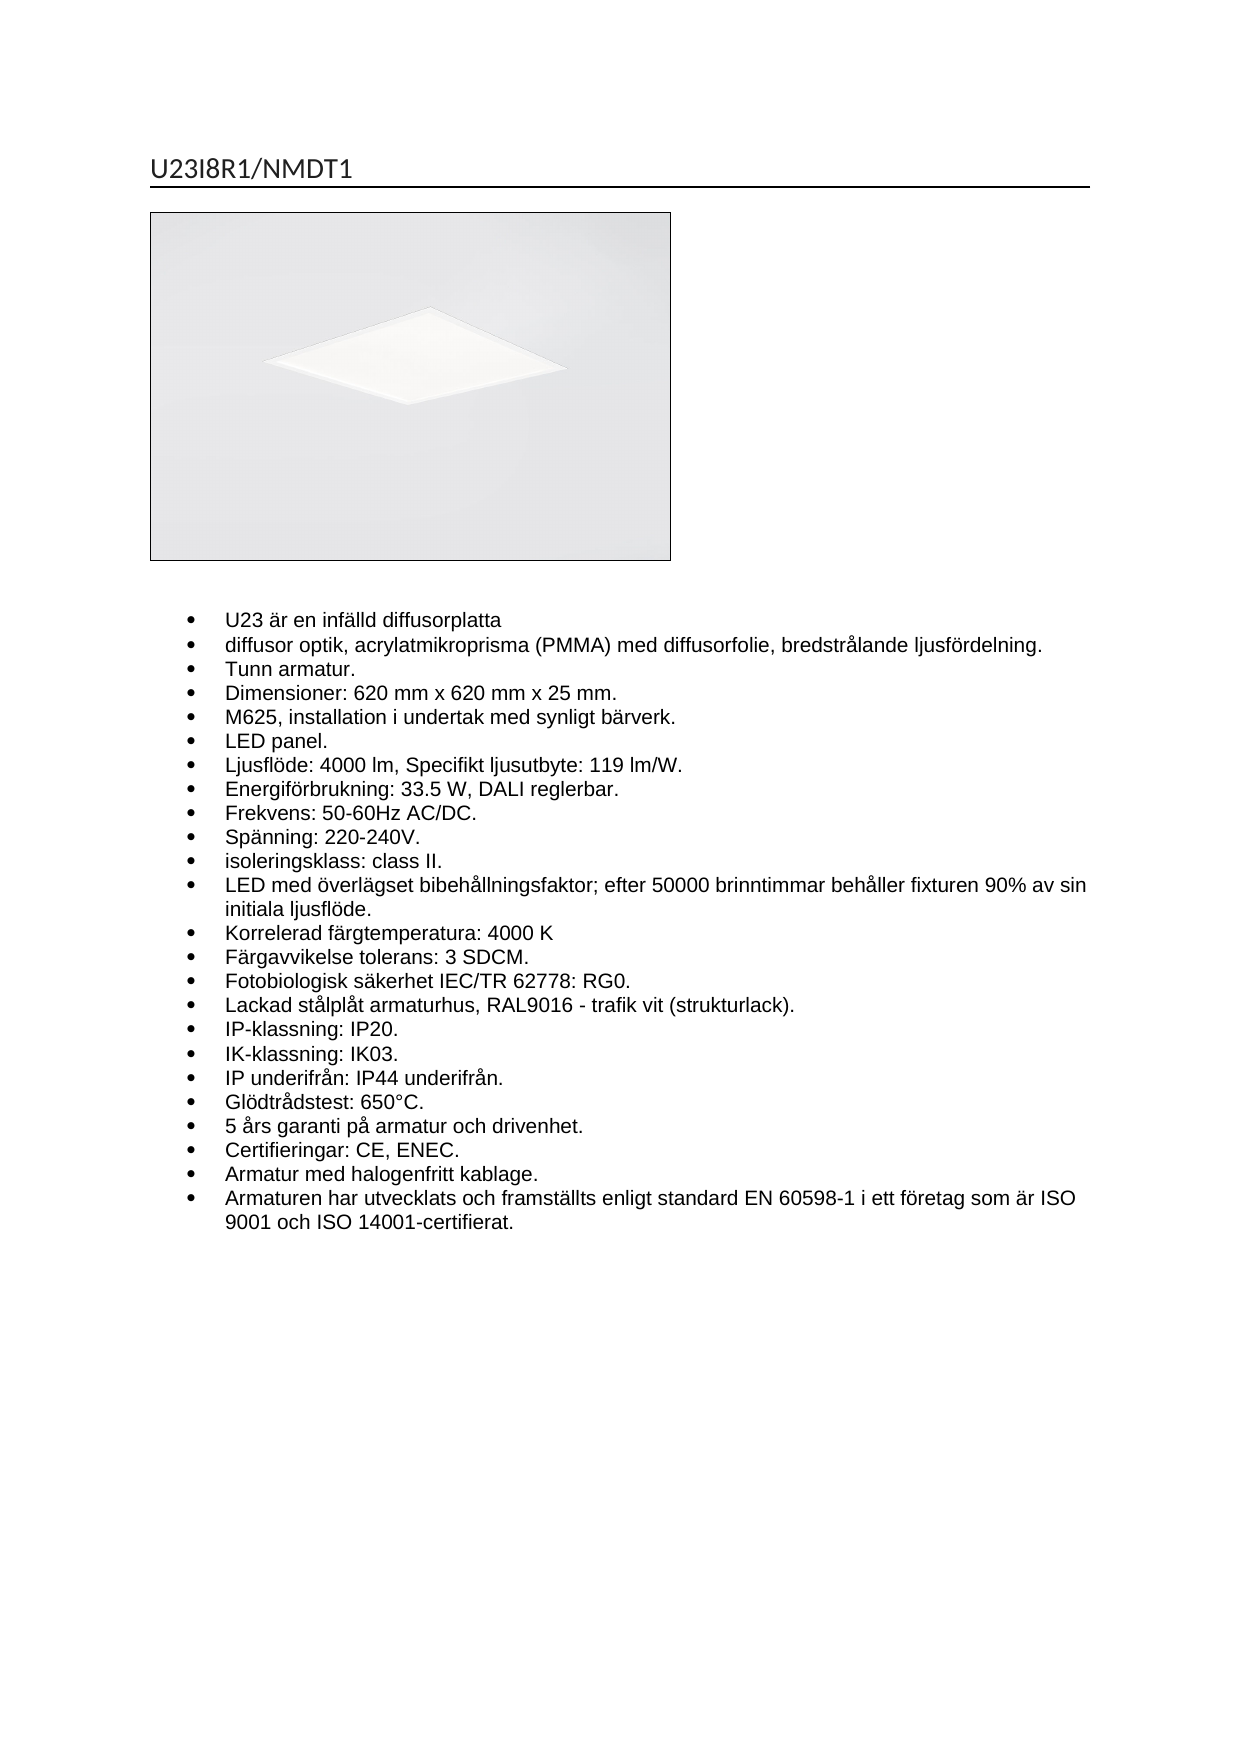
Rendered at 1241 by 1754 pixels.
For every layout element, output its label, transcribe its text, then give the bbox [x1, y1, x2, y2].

list Armatur med halogenfritt kablage. [187, 1162, 1090, 1186]
list Frekvens: 50-60Hz AC/DC. [187, 801, 1090, 825]
list Spänning: 220-240V. [187, 825, 1090, 849]
list U23 är en infälld diffusorplatta [187, 608, 1090, 632]
list 5 års garanti på armatur och drivenhet. [187, 1113, 1090, 1138]
list M625, installation i undertak med synligt bärverk. [187, 704, 1090, 729]
list Energiförbrukning: 33.5 W, DALI reglerbar. [187, 777, 1090, 801]
picture [151, 213, 670, 560]
list diffusor optik, acrylatmikroprisma (PMMA) med diffusorfolie, bredstrålande ljusfördelning. [187, 632, 1090, 656]
list Tunn armatur. [187, 656, 1090, 681]
list IP underifrån: IP44 underifrån. [187, 1065, 1090, 1089]
list Certifieringar: CE, ENEC. [187, 1138, 1090, 1162]
list Fotobiologisk säkerhet IEC/TR 62778: RG0. [187, 969, 1090, 993]
list IP-klassning: IP20. [187, 1017, 1090, 1041]
list Lackad stålplåt armaturhus, RAL9016 - trafik vit (strukturlack). [187, 993, 1090, 1017]
list LED panel. [187, 729, 1090, 753]
list isoleringsklass: class II. [187, 849, 1090, 873]
list Glödtrådstest: 650°C. [187, 1089, 1090, 1113]
list Ljusflöde: 4000 lm, Specifikt ljusutbyte: 119 lm/W. [187, 753, 1090, 777]
text U23I8R1/NMDT1 [150, 150, 1090, 186]
list Korrelerad färgtemperatura: 4000 K [187, 921, 1090, 945]
list Armaturen har utvecklats och framställts enligt standard EN 60598-1 i ett företag som är ISO 9001 och ISO 14001-certifierat. [187, 1186, 1090, 1234]
list IK-klassning: IK03. [187, 1041, 1090, 1065]
list Dimensioner: 620 mm x 620 mm x 25 mm. [187, 681, 1090, 704]
list LED med överlägset bibehållningsfaktor; efter 50000 brinntimmar behåller fixturen 90% av sin initiala ljusflöde. [187, 873, 1090, 921]
list Färgavvikelse tolerans: 3 SDCM. [187, 945, 1090, 969]
